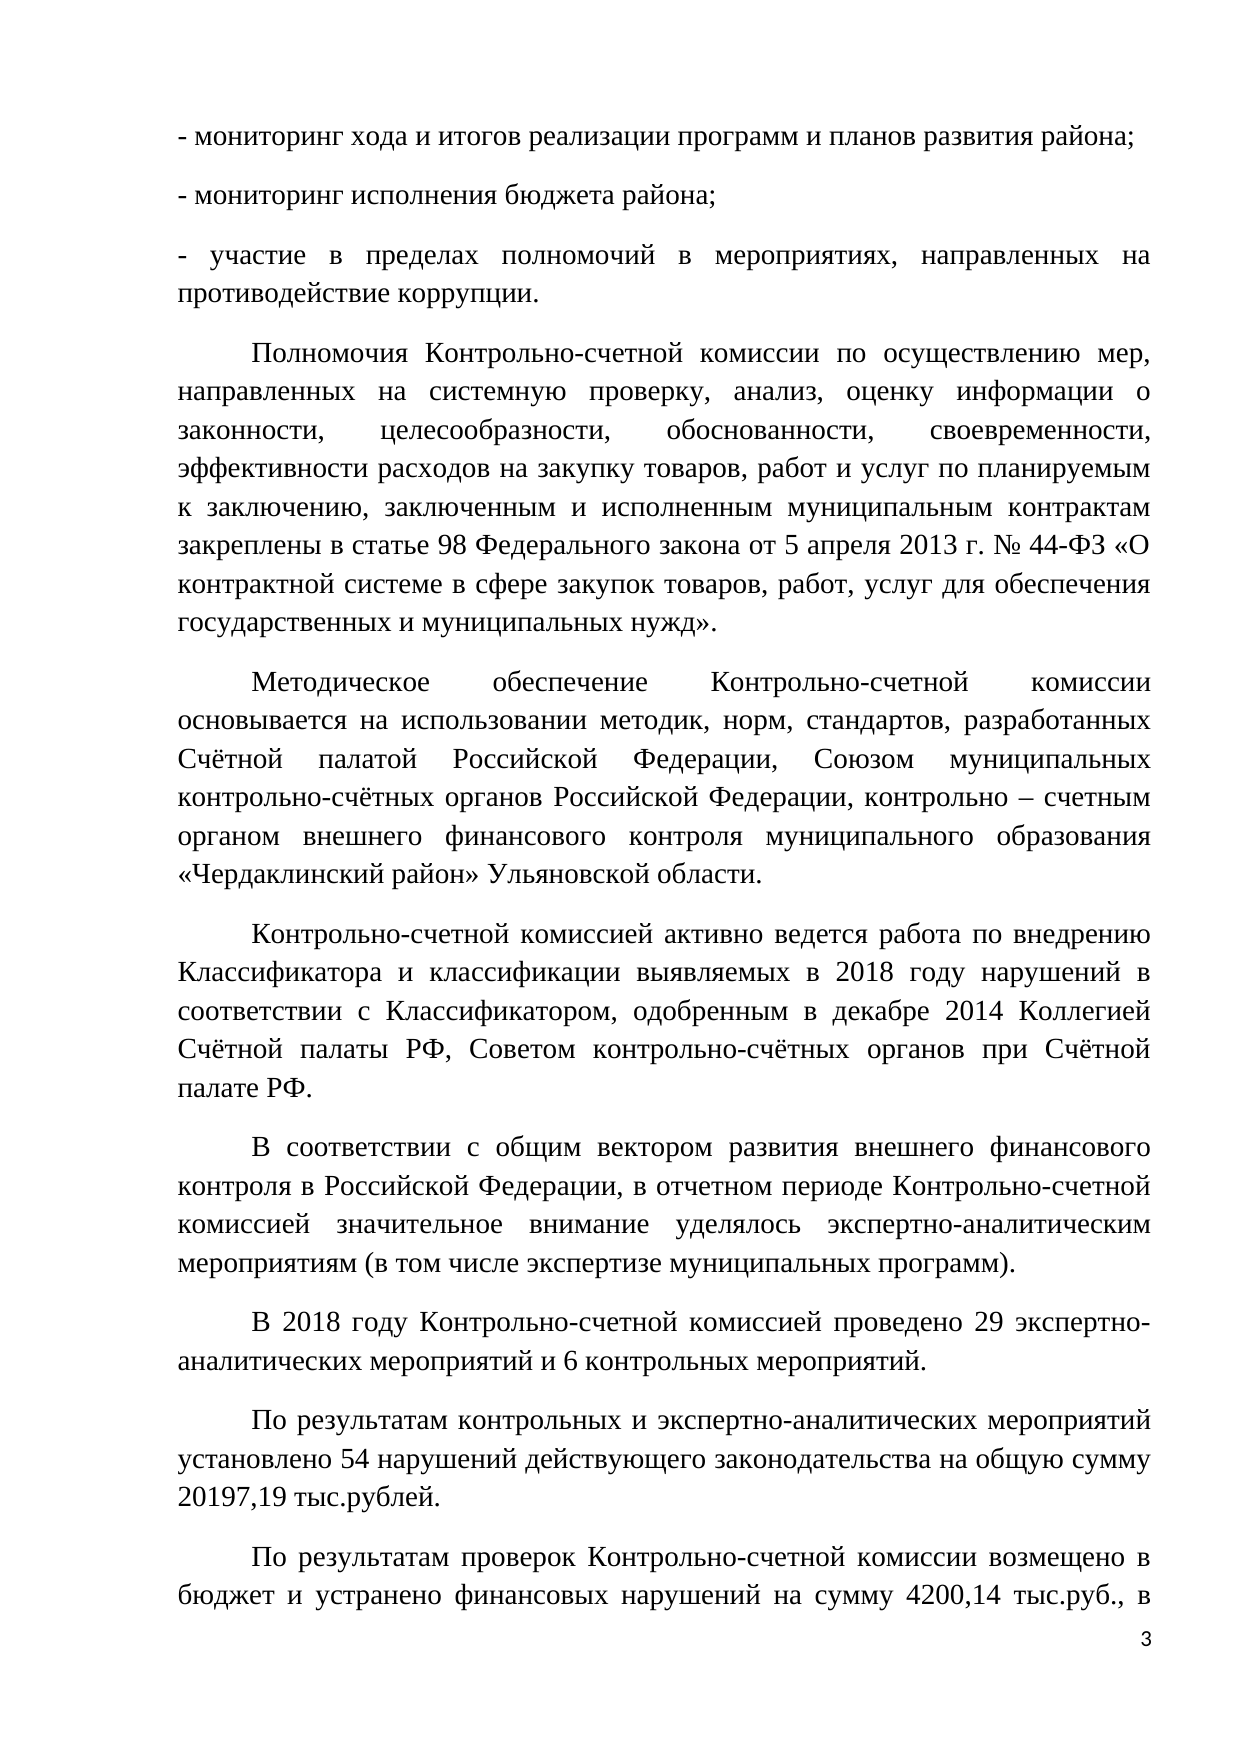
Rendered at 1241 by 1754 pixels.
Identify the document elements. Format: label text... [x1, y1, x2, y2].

text В соответствии с общим вектором развития внешнего финансового контроля в Российской Федерации, в отчетном периоде Контрольно-счетной комиссией значительное внимание уделялось экспертно-аналитическим мероприятиям (в том числе экспертизе муниципальных программ). [177, 1129, 1152, 1279]
text Контрольно-счетной комиссией активно ведется работа по внедрению Классификатора и классификации выявляемых в 2018 году нарушений в соответствии с Классификатором, одобренным в декабре 2014 Коллегией Счётной палаты РФ, Советом контрольно-счётных органов при Счётной палате РФ. [177, 916, 1152, 1104]
text Полномочия Контрольно-счетной комиссии по осуществлению мер, направленных на системную проверку, анализ, оценку информации о законности, целесообразности, обоснованности, своевременности, эффективности расходов на закупку товаров, работ и услуг по планируемым к заключению, заключенным и исполненным муниципальным контрактам закреплены в статье 98 Федерального закона от 5 апреля 2013 г. № 44-ФЗ «О контрактной системе в сфере закупок товаров, работ, услуг для обеспечения государственных и муниципальных нужд». [177, 335, 1152, 638]
text По результатам контрольных и экспертно-аналитических мероприятий установлено 54 нарушений действующего законодательства на общую сумму 20197,19 тыс.рублей. [177, 1402, 1152, 1513]
text - участие в пределах полномочий в мероприятиях, направленных на противодействие коррупции. [177, 237, 1152, 309]
text - мониторинг хода и итогов реализации программ и планов развития района; [177, 118, 1152, 152]
text Методическое обеспечение Контрольно-счетной комиссии основывается на использовании методик, норм, стандартов, разработанных Счётной палатой Российской Федерации, Союзом муниципальных контрольно-счётных органов Российской Федерации, контрольно – счетным органом внешнего финансового контроля муниципального образования «Чердаклинский район» Ульяновской области. [177, 664, 1152, 890]
text В 2018 году Контрольно-счетной комиссией проведено 29 экспертно-аналитических мероприятий и 6 контрольных мероприятий. [177, 1304, 1152, 1377]
text - мониторинг исполнения бюджета района; [177, 177, 1152, 211]
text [177, 1539, 1152, 1611]
